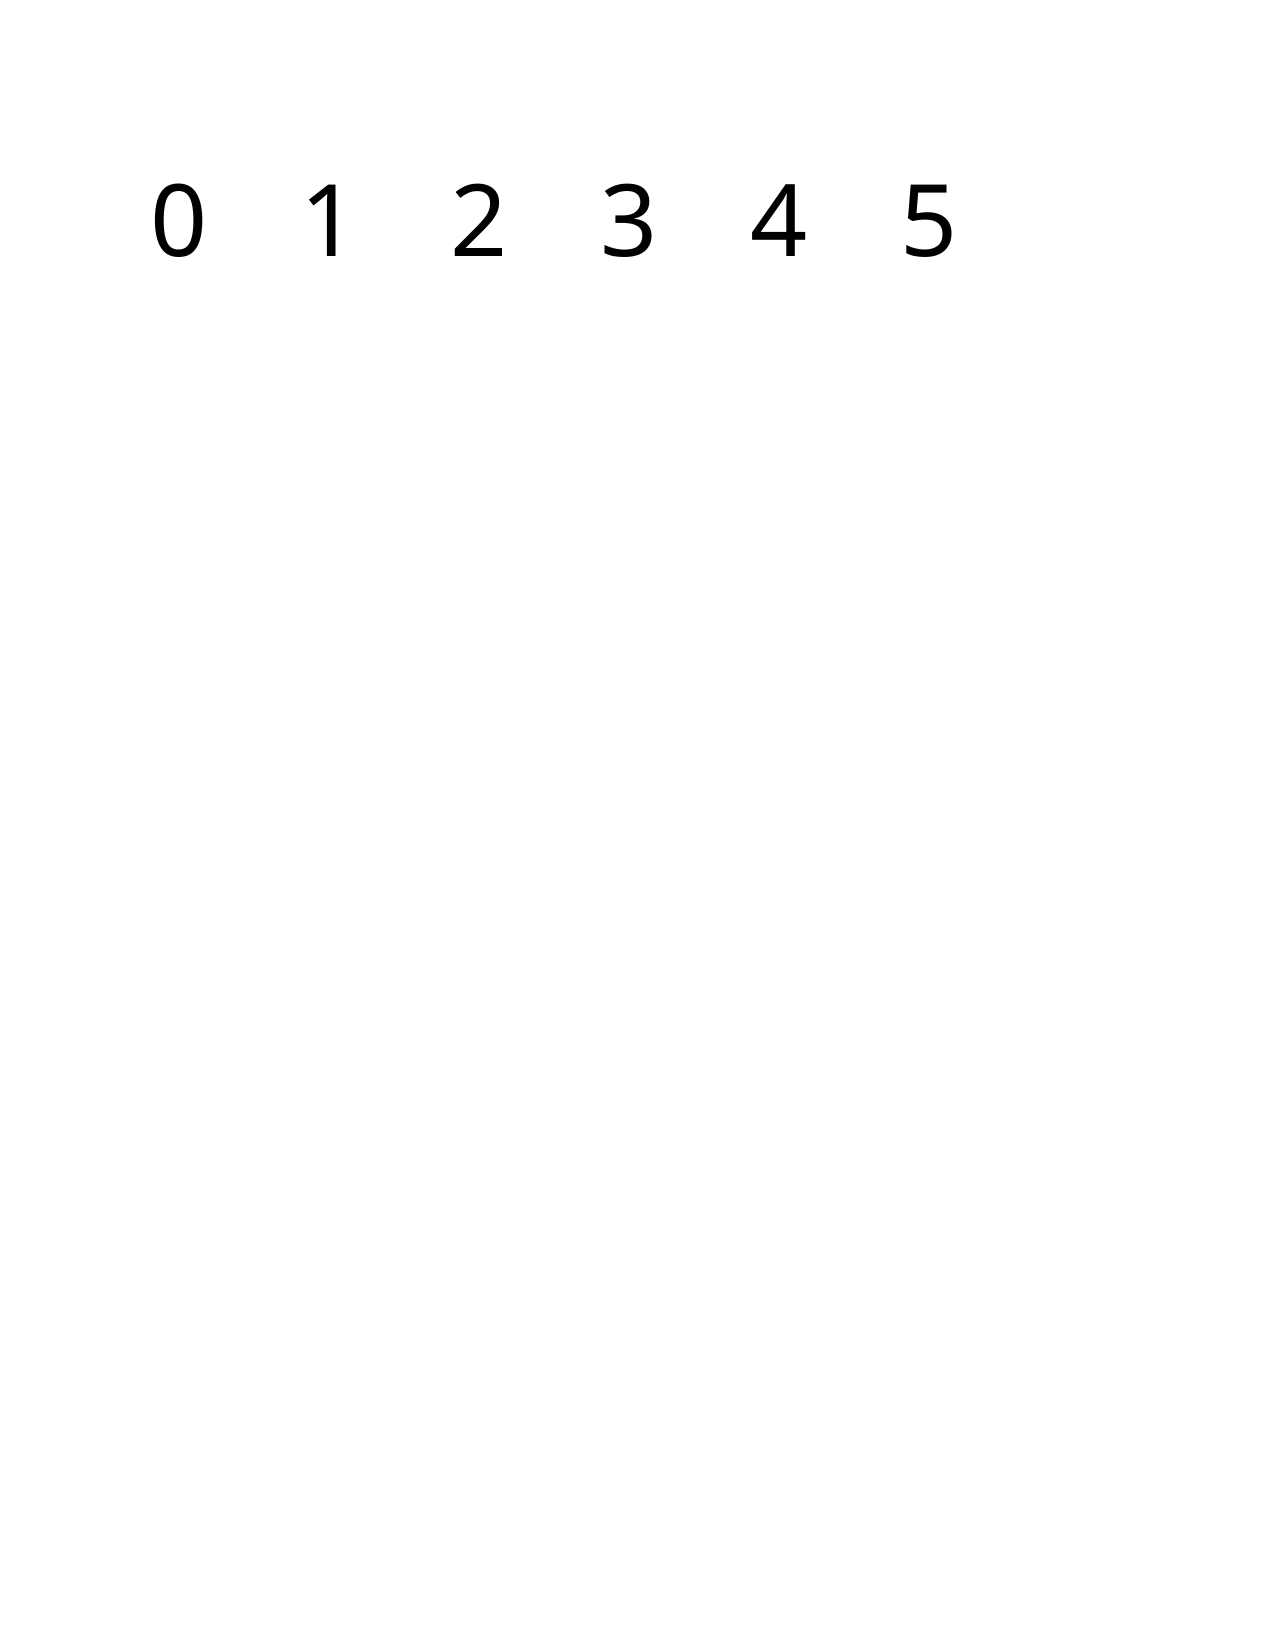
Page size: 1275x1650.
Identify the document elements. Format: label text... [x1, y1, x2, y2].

text 0 1 2 3 4 5 [150, 150, 1125, 286]
